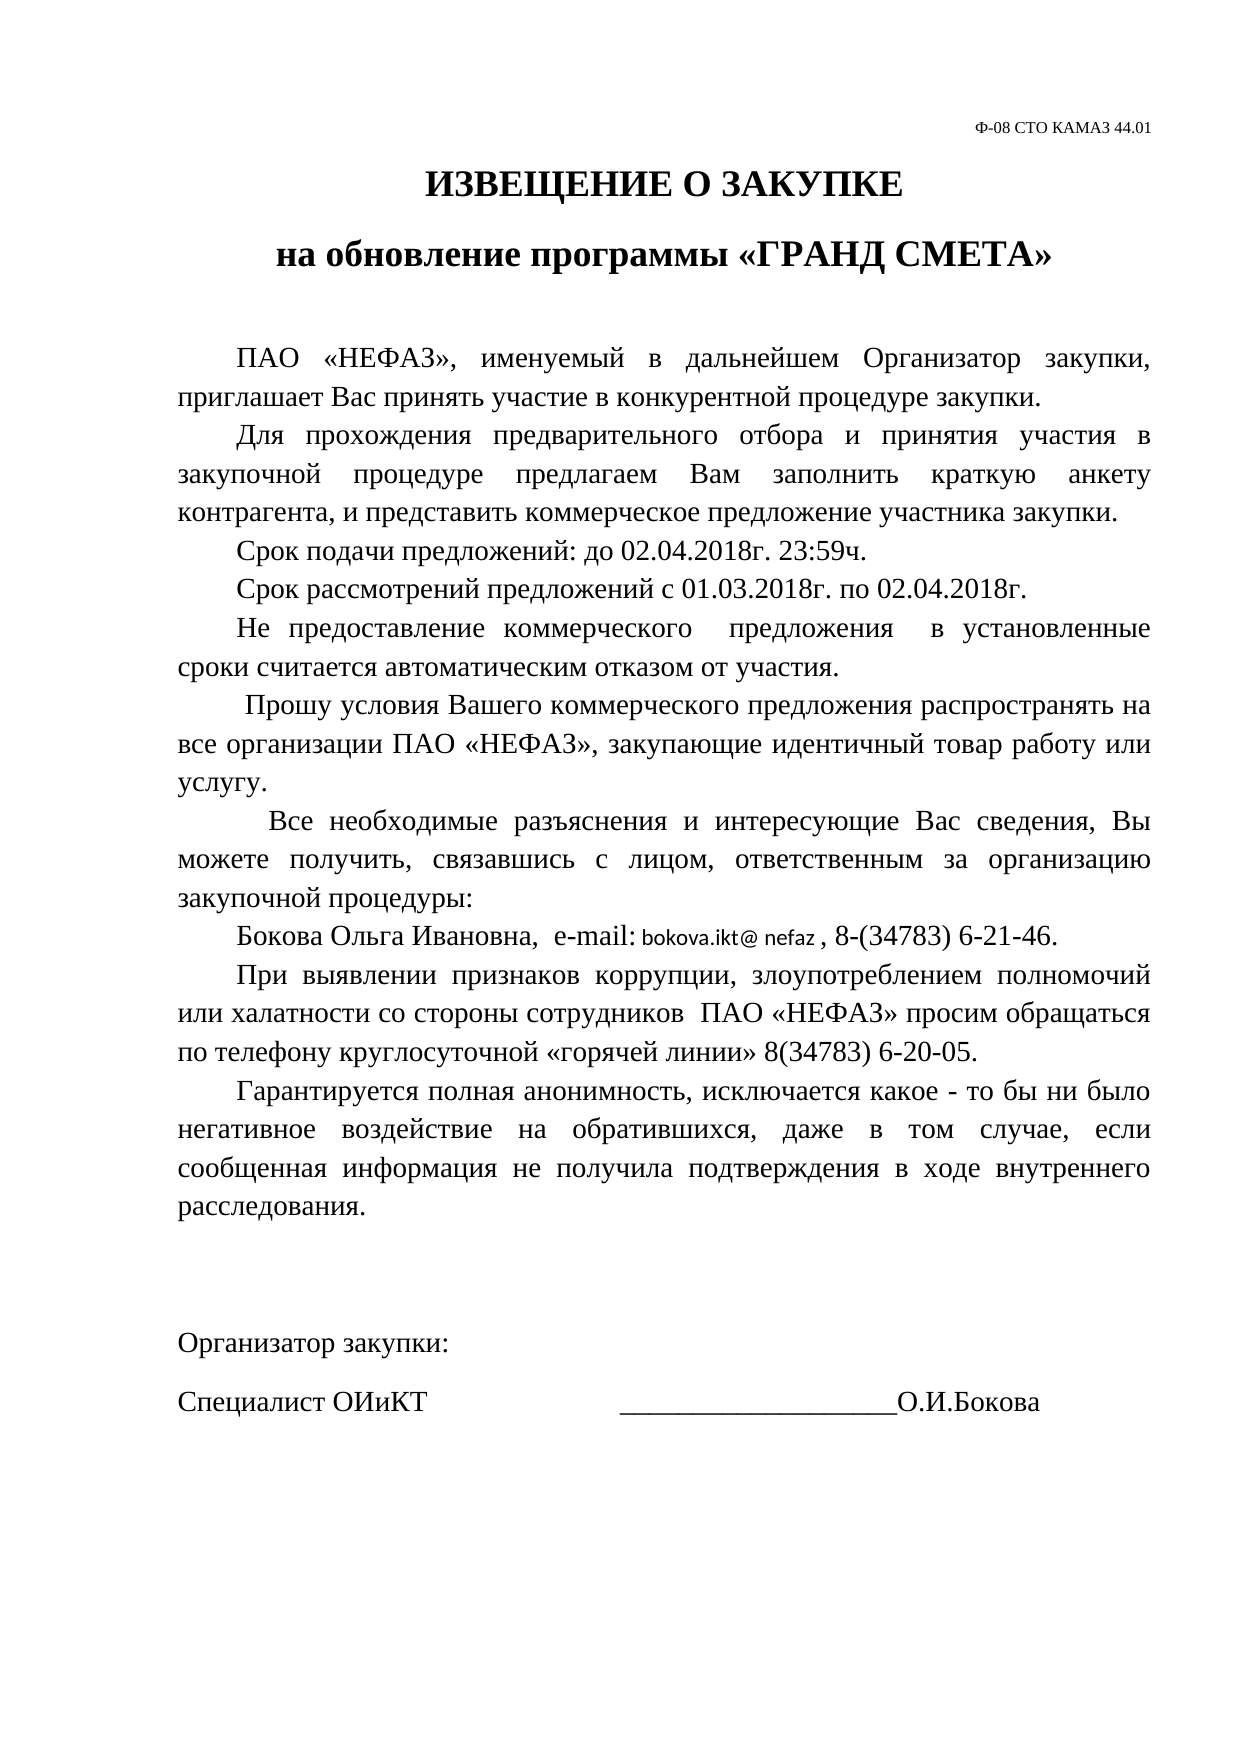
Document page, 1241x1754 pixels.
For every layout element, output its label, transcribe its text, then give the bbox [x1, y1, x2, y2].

text Гарантируется полная анонимность, исключается какое - то бы ни было негативное воздействие на обратившихся, даже в том случае, если сообщенная информация не получила подтверждения в ходе внутреннего расследования. [177, 1073, 1152, 1222]
text Специалист ОИиКТ ___________________О.И.Бокова [177, 1384, 1152, 1418]
text При выявлении признаков коррупции, злоупотреблением полномочий или халатности со стороны сотрудников ПАО «НЕФАЗ» просим обращаться по телефону круглосуточной «горячей линии» 8(34783) 6-20-05. [177, 957, 1152, 1068]
text ПАО «НЕФАЗ», именуемый в дальнейшем Организатор закупки, приглашает Вас принять участие в конкурентной процедуре закупки. [177, 340, 1152, 412]
text Ф-08 СТО КАМАЗ 44.01 [177, 118, 1152, 137]
text Не предоставление коммерческого предложения в установленные сроки считается автоматическим отказом от участия. [177, 610, 1152, 682]
text Прошу условия Вашего коммерческого предложения распространять на все организации ПАО «НЕФАЗ», закупающие идентичный товар работу или услугу. [177, 687, 1152, 798]
text ИЗВЕЩЕНИЕ О ЗАКУПКЕ [177, 161, 1152, 204]
text Срок рассмотрений предложений с 01.03.2018г. по 02.04.2018г. [177, 572, 1152, 605]
text Организатор закупки: [177, 1325, 1152, 1358]
text Для прохождения предварительного отбора и принятия участия в закупочной процедуре предлагаем Вам заполнить краткую анкету контрагента, и представить коммерческое предложение участника закупки. [177, 417, 1152, 528]
text Срок подачи предложений: до 02.04.2018г. 23:59ч. [177, 533, 1152, 567]
text на обновление программы «ГРАНД СМЕТА» [177, 231, 1152, 274]
text Бокова Ольга Ивановна, e-mail: bokova.ikt@ nefaz , 8-(34783) 6-21-46. [177, 918, 1152, 952]
text Все необходимые разъяснения и интересующие Вас сведения, Вы можете получить, связавшись с лицом, ответственным за организацию закупочной процедуры: [177, 803, 1152, 913]
